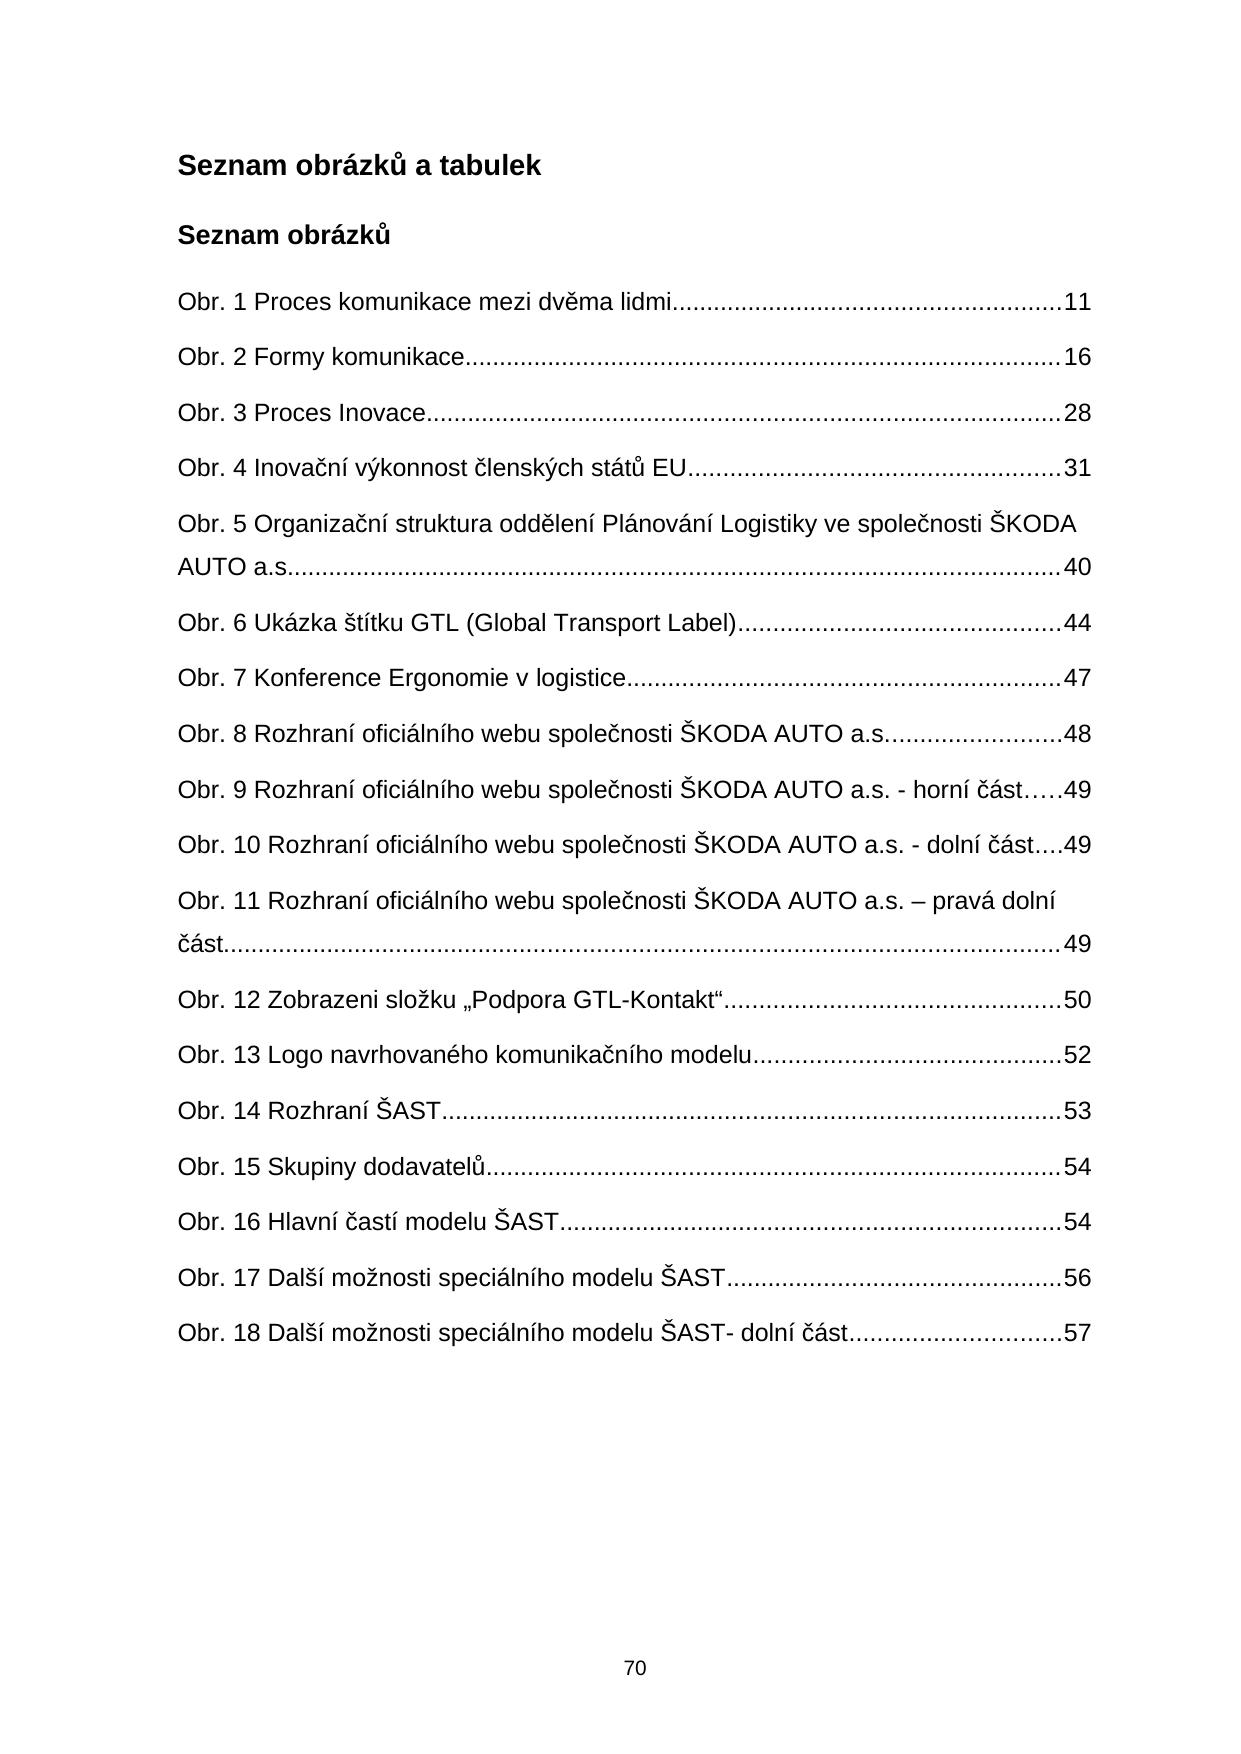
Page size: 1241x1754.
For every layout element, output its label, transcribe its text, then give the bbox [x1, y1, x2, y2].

text Obr. 6 Ukázka štítku GTL (Global Transport Label) 44 [177, 608, 1092, 636]
text Obr. 14 Rozhraní ŠAST 53 [177, 1096, 1092, 1124]
subtitle Seznam obrázků a tabulek [177, 148, 1092, 181]
text Obr. 1 Proces komunikace mezi dvěma lidmi 11 [177, 286, 1092, 315]
text Obr. 15 Skupiny dodavatelů 54 [177, 1151, 1092, 1180]
text Obr. 11 Rozhraní oficiálního webu společnosti ŠKODA AUTO a.s. – pravá dolní část 49 [177, 886, 1092, 958]
text Obr. 8 Rozhraní oficiálního webu společnosti ŠKODA AUTO a.s. 48 [177, 719, 1092, 748]
text Obr. 17 Další možnosti speciálního modelu ŠAST 56 [177, 1263, 1092, 1291]
text Obr. 10 Rozhraní oficiálního webu společnosti ŠKODA AUTO a.s. - dolní část 49 [177, 830, 1092, 859]
text Obr. 2 Formy komunikace 16 [177, 342, 1092, 371]
text Obr. 12 Zobrazeni složku „Podpora GTL-Kontakt“ 50 [177, 984, 1092, 1013]
text Obr. 16 Hlavní častí modelu ŠAST 54 [177, 1207, 1092, 1236]
text Obr. 4 Inovační výkonnost členských států EU 31 [177, 453, 1092, 482]
text Obr. 3 Proces Inovace 28 [177, 398, 1092, 426]
text Obr. 7 Konference Ergonomie v logistice 47 [177, 663, 1092, 692]
text Obr. 13 Logo navrhovaného komunikačního modelu 52 [177, 1040, 1092, 1069]
text Seznam obrázků [177, 219, 1092, 250]
text Obr. 18 Další možnosti speciálního modelu ŠAST- dolní část 57 [177, 1318, 1092, 1347]
text Obr. 5 Organizační struktura oddělení Plánování Logistiky ve společnosti ŠKODA AUTO a.s. 40 [177, 509, 1092, 581]
text Obr. 9 Rozhraní oficiálního webu společnosti ŠKODA AUTO a.s. - horní část 49 [177, 774, 1092, 803]
